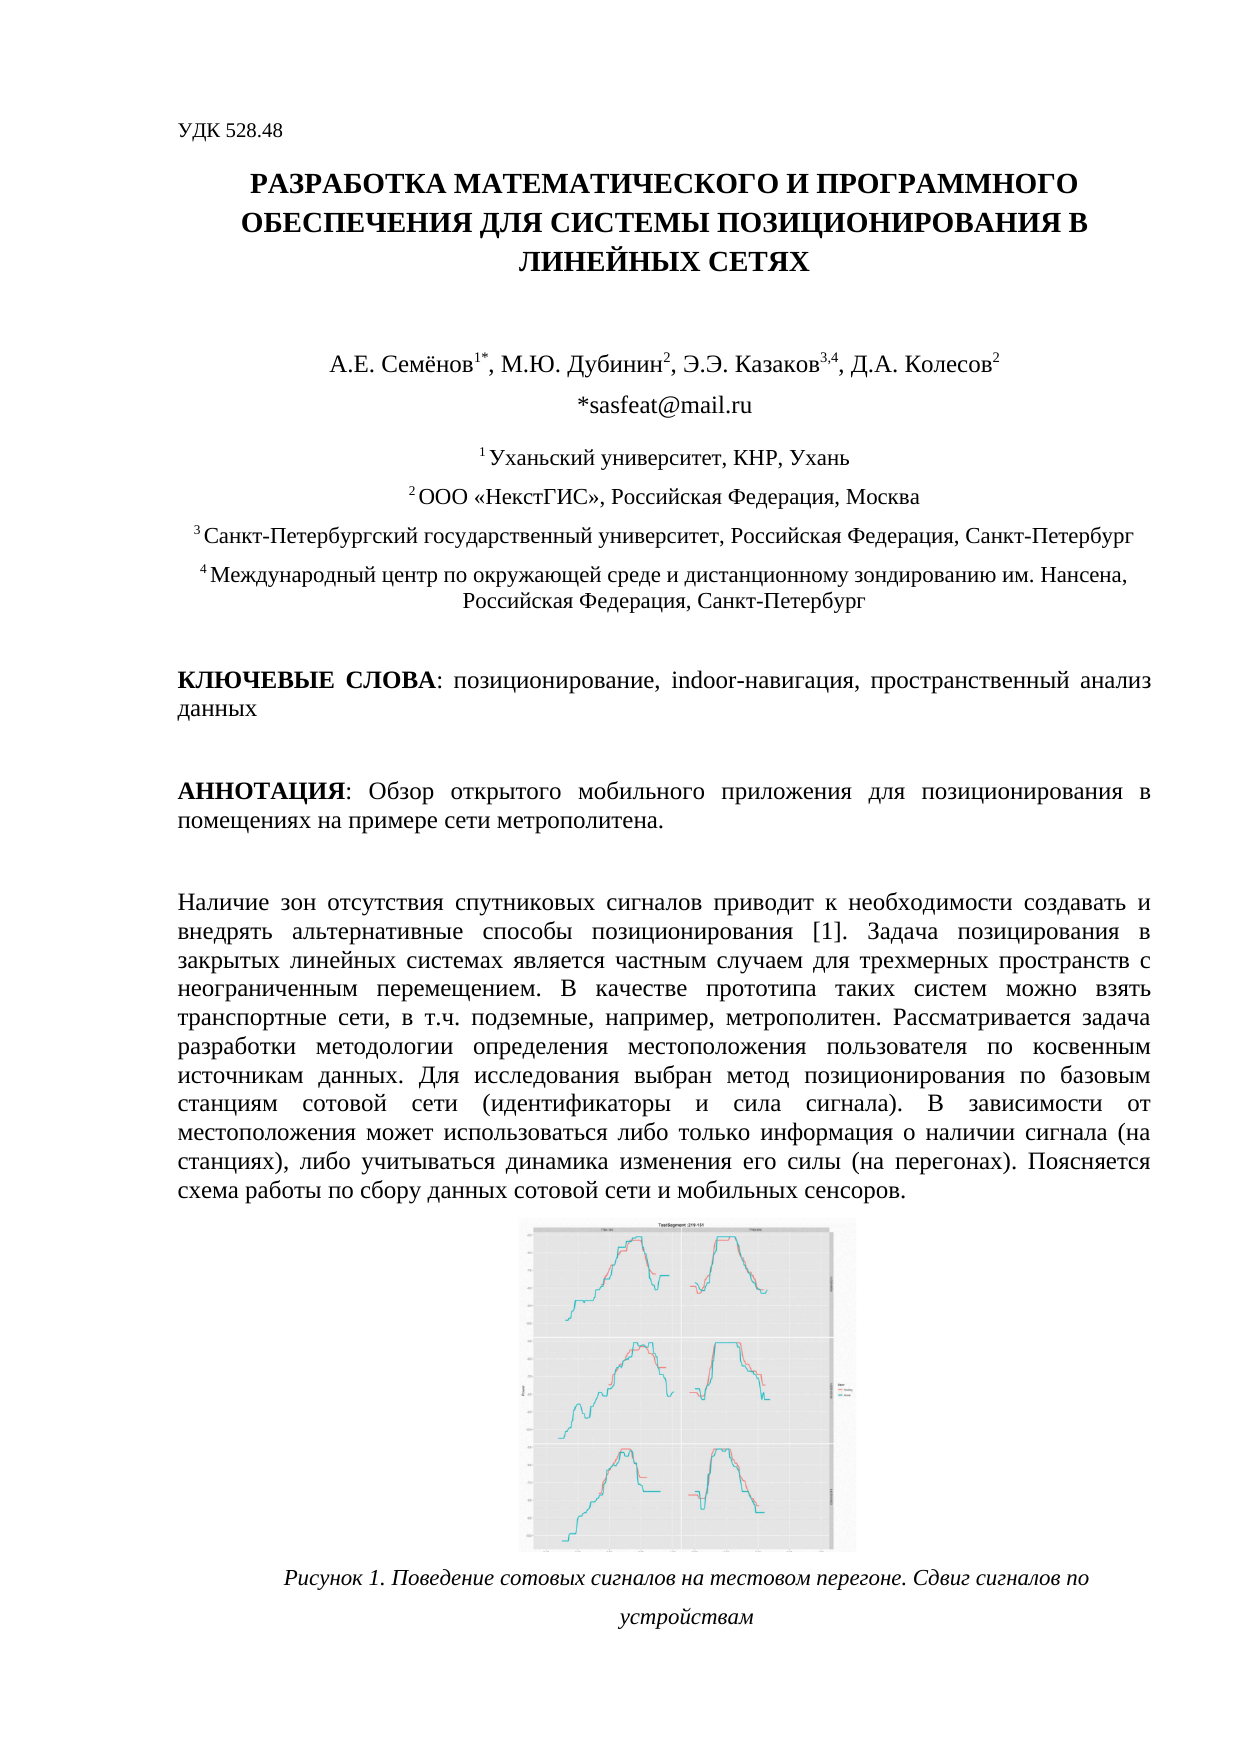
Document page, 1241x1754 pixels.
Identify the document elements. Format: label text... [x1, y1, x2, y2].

text устройствам [177, 1603, 1152, 1630]
text 2 ООО «НекстГИС», Российская Федерация, Москва [177, 483, 1152, 509]
text Рисунок 1. Поведение сотовых сигналов на тестовом перегоне. Сдвиг сигналов по [177, 1564, 1152, 1591]
text 3 Санкт-Петербургский государственный университет, Российская Федерация, Санкт-Петербург [177, 522, 1152, 548]
text 4 Международный центр по окружающей среде и дистанционному зондированию им. Нансена, Российская Федерация, Санкт-Петербург [177, 561, 1152, 613]
picture [516, 1216, 857, 1552]
text Наличие зон отсутствия спутниковых сигналов приводит к необходимости создавать и внедрять альтернативные способы позиционирования [1]. Задача позицирования в закрытых линейных системах является частным случаем для трехмерных пространств с неограниченным перемещением. В качестве прототипа таких систем можно взять транспортные сети, в т.ч. подземные, например, метрополитен. Рассматривается задача разработки методологии определения местоположения пользователя по косвенным источникам данных. Для исследования выбран метод позиционирования по базовым станциям сотовой сети (идентификаторы и сила сигнала). В зависимости от местоположения может использоваться либо только информация о наличии сигнала (на станциях), либо учитываться динамика изменения его силы (на перегонах). Поясняется схема работы по сбору данных сотовой сети и мобильных сенсоров. [177, 887, 1152, 1203]
text РАЗРАБОТКА МАТЕМАТИЧЕСКОГО И ПРОГРАММНОГО ОБЕСПЕЧЕНИЯ ДЛЯ СИСТЕМЫ ПОЗИЦИОНИРОВАНИЯ В ЛИНЕЙНЫХ СЕТЯХ [177, 167, 1152, 277]
text 1 Уханьский университет, КНР, Ухань [177, 444, 1152, 471]
text УДК 528.48 [177, 118, 1152, 142]
text АННОТАЦИЯ: Обзор открытого мобильного приложения для позиционирования в помещениях на примере сети метрополитена. [177, 776, 1152, 833]
text КЛЮЧЕВЫЕ СЛОВА: позиционирование, indoor-навигация, пространственный анализ данных [177, 665, 1152, 722]
text *sasfeat@mail.ru [177, 390, 1152, 419]
text А.Е. Семёнов1*, М.Ю. Дубинин2, Э.Э. Казаков3,4, Д.А. Колесов2 [177, 349, 1152, 378]
